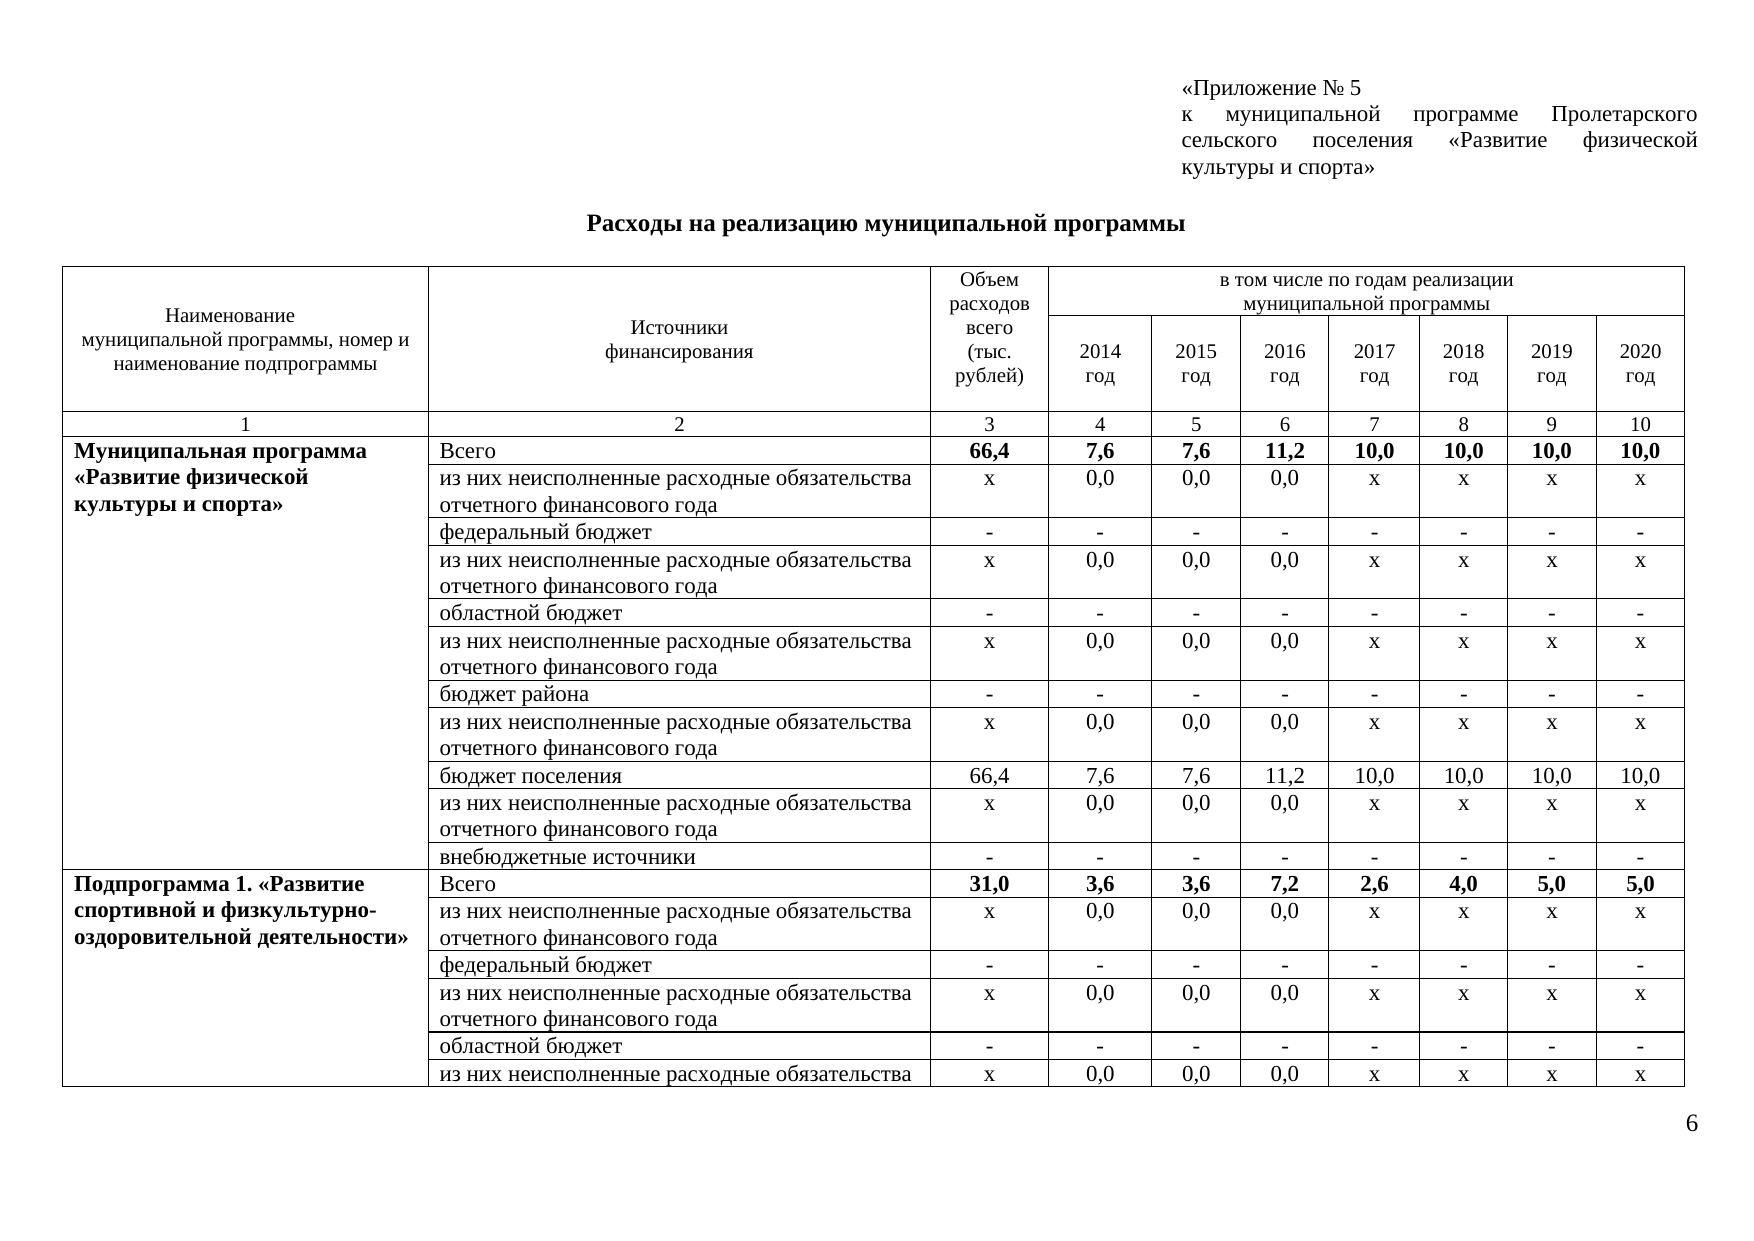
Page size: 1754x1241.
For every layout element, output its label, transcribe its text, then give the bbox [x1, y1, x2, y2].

table_cell 0,0 [1241, 546, 1328, 598]
table_cell - [1420, 599, 1507, 626]
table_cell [429, 979, 930, 1031]
table_cell х [1420, 546, 1507, 598]
table_cell х [931, 627, 1048, 679]
table_cell областной бюджет [429, 1033, 930, 1059]
table_cell - [1420, 951, 1507, 978]
table_cell Всего [429, 437, 930, 463]
table_cell - [1241, 518, 1328, 544]
table_cell - [1597, 681, 1684, 707]
table_cell 1 [63, 412, 428, 436]
table_cell 3,6 [1049, 870, 1151, 897]
table_cell - [1329, 1033, 1419, 1059]
table_cell из них неисполненные расходные обязательства отчетного финансового года [429, 708, 930, 761]
table_cell - [1049, 518, 1151, 544]
table_cell 66,4 [931, 437, 1048, 463]
table_cell из них неисполненные расходные обязательства отчетного финансового года [429, 627, 930, 679]
table_cell - [1597, 1033, 1684, 1059]
table_cell 11,2 [1241, 437, 1328, 463]
table_cell Муниципальная программа «Развитие физической культуры и спорта» [63, 437, 428, 869]
table_cell 4 [1049, 412, 1151, 436]
table_cell 66,4 [931, 762, 1048, 788]
table_cell х [1597, 898, 1684, 950]
text Расходы на реализацию муниципальной программы [74, 208, 1698, 237]
table_cell - [1420, 843, 1507, 869]
table_cell - [1597, 518, 1684, 544]
table_cell 10,0 [1329, 762, 1419, 788]
table_cell 11,2 [1241, 762, 1328, 788]
table_cell - [1420, 518, 1507, 544]
table_cell 10,0 [1420, 437, 1507, 463]
table_header Источники финансирования [429, 267, 930, 411]
table_cell 0,0 [1241, 1060, 1328, 1086]
table_cell - [931, 843, 1048, 869]
table_cell х [1329, 979, 1419, 1031]
table_cell - [1152, 1033, 1240, 1059]
table_cell 2019 год [1508, 316, 1596, 411]
table_cell 0,0 [1241, 627, 1328, 679]
table_cell - [931, 681, 1048, 707]
table_cell - [1241, 681, 1328, 707]
table_cell 10,0 [1597, 437, 1684, 463]
table_cell областной бюджет [429, 599, 930, 626]
table_cell х [1329, 1060, 1419, 1086]
table_cell 0,0 [1049, 546, 1151, 598]
table_cell 9 [1508, 412, 1596, 436]
table_cell х [1508, 465, 1596, 517]
table_cell 2 [429, 412, 930, 436]
table_cell - [1329, 599, 1419, 626]
table_cell 0,0 [1152, 627, 1240, 679]
table_cell х [931, 1060, 1048, 1086]
table_cell 0,0 [1152, 1060, 1240, 1086]
table_cell - [931, 1033, 1048, 1059]
table_cell - [1329, 951, 1419, 978]
table_cell х [931, 898, 1048, 950]
table_cell - [1049, 951, 1151, 978]
table_cell из них неисполненные расходные обязательства отчетного финансового года [429, 465, 930, 517]
table_cell 0,0 [1241, 789, 1328, 842]
table_header в том числе по годам реализации муниципальной программы [1049, 267, 1684, 315]
table_cell 0,0 [1049, 708, 1151, 761]
table_cell бюджет района [429, 681, 930, 707]
table_cell - [1152, 599, 1240, 626]
table_cell х [931, 546, 1048, 598]
table_cell 0,0 [1241, 465, 1328, 517]
table_cell х [1329, 465, 1419, 517]
table_cell х [1329, 627, 1419, 679]
table_cell - [1420, 681, 1507, 707]
table_cell х [1420, 1060, 1507, 1086]
table_cell 0,0 [1049, 465, 1151, 517]
table_cell Всего [429, 870, 930, 897]
table_cell 6 [1241, 412, 1328, 436]
table_cell - [1241, 1033, 1328, 1059]
table_cell 8 [1420, 412, 1507, 436]
table_cell х [1329, 708, 1419, 761]
table_cell федеральный бюджет [429, 518, 930, 544]
table_cell 2016 год [1241, 316, 1328, 411]
table_cell 0,0 [1152, 546, 1240, 598]
table_cell 3 [931, 412, 1048, 436]
table_cell х [1420, 708, 1507, 761]
table_cell х [1597, 465, 1684, 517]
table_cell х [1329, 546, 1419, 598]
table_cell 0,0 [1241, 979, 1328, 1031]
table_cell х [931, 979, 1048, 1031]
table_cell - [1152, 843, 1240, 869]
table_cell - [931, 518, 1048, 544]
table_cell х [1597, 708, 1684, 761]
table_cell х [1508, 979, 1596, 1031]
table_cell 2018 год [1420, 316, 1507, 411]
table_cell 0,0 [1152, 708, 1240, 761]
table_cell - [1329, 681, 1419, 707]
table_cell х [1508, 898, 1596, 950]
table_cell 10,0 [1420, 762, 1507, 788]
table_cell 7,6 [1049, 762, 1151, 788]
table_cell 0,0 [1152, 789, 1240, 842]
table_cell - [931, 951, 1048, 978]
table_cell - [1049, 681, 1151, 707]
table_cell 4,0 [1420, 870, 1507, 897]
table_cell х [1329, 789, 1419, 842]
table_cell х [1420, 898, 1507, 950]
table_cell х [1508, 546, 1596, 598]
table_cell - [1508, 599, 1596, 626]
table_header Объем расходов всего (тыс. рублей) [931, 267, 1048, 411]
table_cell - [1152, 518, 1240, 544]
table_cell - [1241, 599, 1328, 626]
table_cell - [1508, 843, 1596, 869]
table_cell х [1420, 465, 1507, 517]
table_cell 7,6 [1152, 762, 1240, 788]
table_cell федеральный бюджет [429, 951, 930, 978]
table_cell - [1508, 951, 1596, 978]
table_cell х [1508, 708, 1596, 761]
text к муниципальной программе Пролетарского сельского поселения «Развитие физической культуры и спорта» [1181, 100, 1698, 179]
table_cell - [1049, 843, 1151, 869]
table_cell 3,6 [1152, 870, 1240, 897]
table_cell 7 [1329, 412, 1419, 436]
table_cell 7,6 [1152, 437, 1240, 463]
table_cell х [1420, 789, 1507, 842]
table_cell 7,2 [1241, 870, 1328, 897]
table_cell - [1597, 951, 1684, 978]
table_cell х [1508, 627, 1596, 679]
text «Приложение № 5 [74, 74, 1698, 100]
table_cell 5,0 [1597, 870, 1684, 897]
table_cell 2,6 [1329, 870, 1419, 897]
table_cell - [1597, 599, 1684, 626]
table_cell 31,0 [931, 870, 1048, 897]
table_cell - [1508, 518, 1596, 544]
table_cell 5,0 [1508, 870, 1596, 897]
table_cell х [931, 789, 1048, 842]
table_header Наименование муниципальной программы, номер и наименование подпрограммы [63, 267, 428, 411]
table_cell х [1420, 627, 1507, 679]
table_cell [429, 1060, 930, 1086]
table_cell - [1152, 681, 1240, 707]
table_cell х [1508, 789, 1596, 842]
table_cell Подпрограмма 1. «Развитие спортивной и физкультурно-оздоровительной деятельности» [63, 870, 428, 1086]
table_cell - [1049, 1033, 1151, 1059]
table_cell 0,0 [1049, 898, 1151, 950]
table_cell 0,0 [1241, 708, 1328, 761]
table_cell х [1597, 789, 1684, 842]
table_cell х [1597, 546, 1684, 598]
table_cell 10 [1597, 412, 1684, 436]
table_cell 10,0 [1508, 762, 1596, 788]
table_cell х [1597, 979, 1684, 1031]
table_cell - [1049, 599, 1151, 626]
table_cell 0,0 [1049, 979, 1151, 1031]
table_cell 10,0 [1508, 437, 1596, 463]
table_cell х [1329, 898, 1419, 950]
table_cell внебюджетные источники [429, 843, 930, 869]
table_cell - [1329, 518, 1419, 544]
table_cell х [1597, 627, 1684, 679]
table_cell х [931, 465, 1048, 517]
table_cell 0,0 [1241, 898, 1328, 950]
table_cell - [1508, 681, 1596, 707]
table_cell из них неисполненные расходные обязательства отчетного финансового года [429, 898, 930, 950]
table_cell х [1420, 979, 1507, 1031]
table_cell из них неисполненные расходные обязательства отчетного финансового года [429, 789, 930, 842]
table_cell 2017 год [1329, 316, 1419, 411]
table_cell из них неисполненные расходные обязательства отчетного финансового года [429, 546, 930, 598]
table_cell 0,0 [1152, 979, 1240, 1031]
table_cell х [931, 708, 1048, 761]
table_cell 0,0 [1049, 627, 1151, 679]
table_cell - [1152, 951, 1240, 978]
table_cell 0,0 [1049, 1060, 1151, 1086]
table_cell 7,6 [1049, 437, 1151, 463]
table_cell 2020 год [1597, 316, 1684, 411]
table_cell 0,0 [1152, 898, 1240, 950]
table_cell 2014 год [1049, 316, 1151, 411]
table_cell 5 [1152, 412, 1240, 436]
table_cell - [1241, 951, 1328, 978]
table_cell х [1597, 1060, 1684, 1086]
table_cell 0,0 [1152, 465, 1240, 517]
table_cell бюджет поселения [429, 762, 930, 788]
table_cell 10,0 [1597, 762, 1684, 788]
table_cell - [1329, 843, 1419, 869]
table_cell 2015 год [1152, 316, 1240, 411]
table_cell 0,0 [1049, 789, 1151, 842]
table_cell - [1508, 1033, 1596, 1059]
table_cell - [1241, 843, 1328, 869]
table_cell - [1597, 843, 1684, 869]
table_cell 10,0 [1329, 437, 1419, 463]
table_cell - [931, 599, 1048, 626]
table_cell х [1508, 1060, 1596, 1086]
table_cell - [1420, 1033, 1507, 1059]
